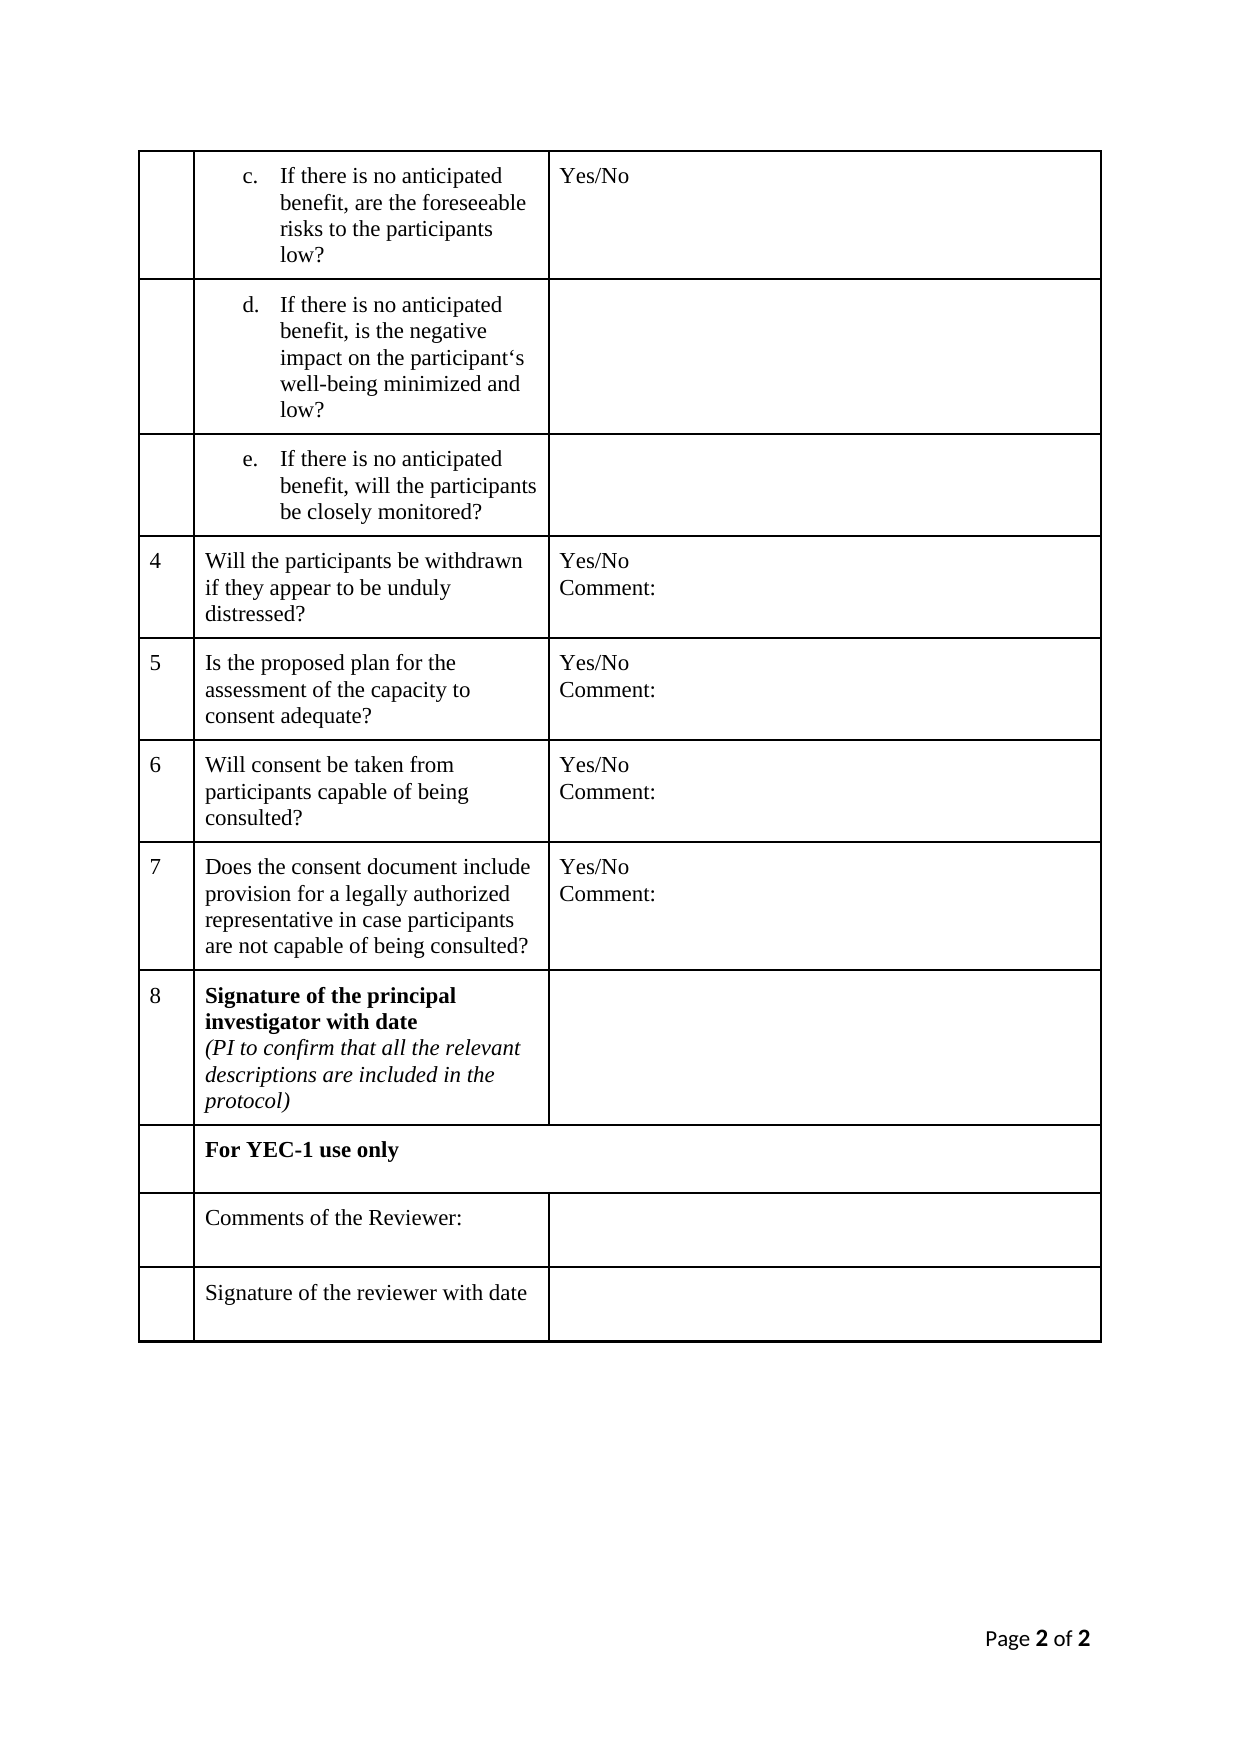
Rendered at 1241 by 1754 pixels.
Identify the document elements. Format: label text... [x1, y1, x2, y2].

table_cell 7 [140, 843, 193, 969]
table_cell Yes/No Comment: [550, 639, 1100, 739]
table_cell [550, 971, 1100, 1124]
table_cell 5 [140, 639, 193, 739]
table_cell [140, 435, 193, 535]
table_cell Yes/No Comment: [550, 843, 1100, 969]
table_cell Signature of the reviewer with date [195, 1268, 548, 1340]
table_cell [140, 280, 193, 433]
table_cell If there is no anticipated benefit, will the participants be closely monitored? [195, 435, 548, 535]
table_cell [140, 1268, 193, 1340]
table_cell Will the participants be withdrawn if they appear to be unduly distressed? [195, 537, 548, 637]
table_cell [550, 435, 1100, 535]
table_cell Comments of the Reviewer: [195, 1194, 548, 1266]
table_cell Yes/No Comment: [550, 537, 1100, 637]
table_cell [140, 1126, 193, 1192]
table_cell 6 [140, 741, 193, 841]
table_cell [140, 1194, 193, 1266]
table_cell If there is no anticipated benefit, is the negative impact on the participant‘s well-being minimized and low? [195, 280, 548, 433]
table_cell Signature of the principal investigator with date (PI to confirm that all the relevant descriptions are included in the protocol) [195, 971, 548, 1124]
table_cell Is the proposed plan for the assessment of the capacity to consent adequate? [195, 639, 548, 739]
table_cell [550, 1268, 1100, 1340]
table_cell [550, 1194, 1100, 1266]
table_cell 8 [140, 971, 193, 1124]
table_cell [140, 152, 193, 278]
table_cell For YEC-1 use only [195, 1126, 1100, 1192]
table_cell If there is no anticipated benefit, are the foreseeable risks to the participants low? [195, 152, 548, 278]
table_cell 4 [140, 537, 193, 637]
table_cell Will consent be taken from participants capable of being consulted? [195, 741, 548, 841]
table_cell Yes/No [550, 152, 1100, 278]
table_cell Does the consent document include provision for a legally authorized representative in case participants are not capable of being consulted? [195, 843, 548, 969]
table_cell [550, 280, 1100, 433]
table_cell Yes/No Comment: [550, 741, 1100, 841]
